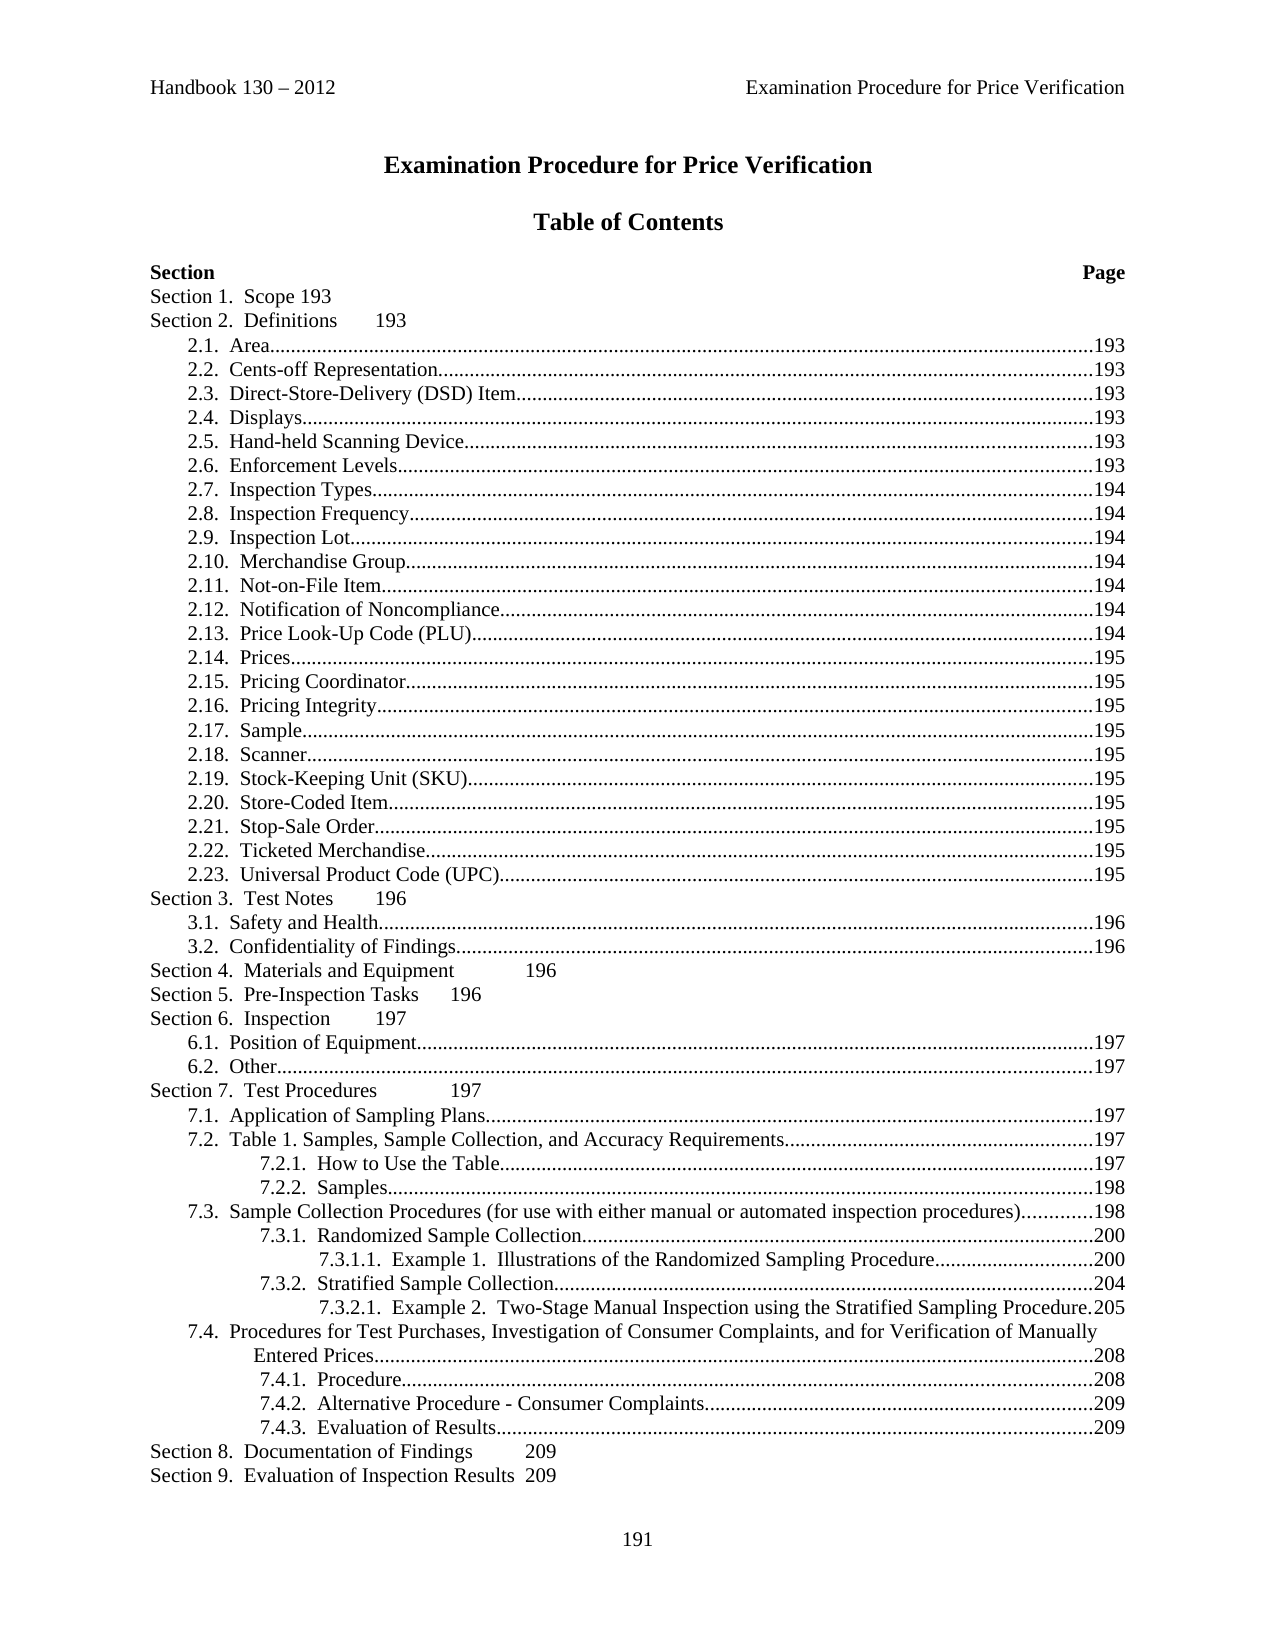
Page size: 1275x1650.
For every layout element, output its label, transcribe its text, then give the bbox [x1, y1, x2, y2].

text 2.14. Prices. 195 [187, 645, 1125, 669]
text 2.18. Scanner. 195 [187, 742, 1125, 766]
text 6.2. Other. 197 [187, 1054, 1125, 1078]
text Examination Procedure for Price Verification [150, 150, 1106, 179]
text 2.8. Inspection Frequency. 194 [187, 501, 1125, 525]
text 2.15. Pricing Coordinator. 195 [187, 669, 1125, 693]
text 3.2. Confidentiality of Findings. 196 [187, 934, 1125, 958]
text Section 7. Test Procedures 197 [150, 1078, 1125, 1102]
text 2.19. Stock-Keeping Unit (SKU). 195 [187, 766, 1125, 790]
text 7.3.1. Randomized Sample Collection. 200 [259, 1223, 1125, 1247]
text 2.11. Not-on-File Item. 194 [187, 573, 1125, 597]
text 7.4.3. Evaluation of Results. 209 [259, 1415, 1125, 1439]
text 2.21. Stop-Sale Order. 195 [187, 814, 1125, 838]
text 2.3. Direct-Store-Delivery (DSD) Item. 193 [187, 381, 1125, 405]
text 7.3. Sample Collection Procedures (for use with either manual or automated inspection procedures). 198 [187, 1199, 1125, 1223]
text 7.2.2. Samples. 198 [259, 1175, 1125, 1199]
text Section 1. Scope 193 [150, 284, 1125, 308]
text 2.20. Store-Coded Item. 195 [187, 790, 1125, 814]
text 2.1. Area. 193 [187, 332, 1125, 357]
text 2.22. Ticketed Merchandise. 195 [187, 838, 1125, 862]
text Section Page [150, 260, 1125, 284]
text 7.4. Procedures for Test Purchases, Investigation of Consumer Complaints, and for Verification of Manually Entered Prices. 208 [187, 1319, 1125, 1367]
text 2.17. Sample. 195 [187, 717, 1125, 742]
text 7.1. Application of Sampling Plans. 197 [187, 1102, 1125, 1127]
text 2.10. Merchandise Group. 194 [187, 549, 1125, 573]
text 2.2. Cents-off Representation. 193 [187, 357, 1125, 381]
text 7.4.2. Alternative Procedure - Consumer Complaints. 209 [259, 1391, 1125, 1415]
text Section 2. Definitions 193 [150, 308, 1125, 332]
text 2.6. Enforcement Levels. 193 [187, 453, 1125, 477]
text Section 8. Documentation of Findings 209 [150, 1439, 1125, 1463]
text 6.1. Position of Equipment. 197 [187, 1030, 1125, 1054]
text 7.4.1. Procedure. 208 [259, 1367, 1125, 1391]
text 2.16. Pricing Integrity. 195 [187, 693, 1125, 717]
text 7.3.2. Stratified Sample Collection. 204 [259, 1271, 1125, 1295]
text 2.7. Inspection Types. 194 [187, 477, 1125, 501]
text 7.2.1. How to Use the Table 197 [259, 1151, 1125, 1175]
text Section 5. Pre-Inspection Tasks 196 [150, 982, 1125, 1006]
text 2.23. Universal Product Code (UPC). 195 [187, 862, 1125, 886]
text 2.9. Inspection Lot. 194 [187, 525, 1125, 549]
text Section 6. Inspection 197 [150, 1006, 1125, 1030]
text Table of Contents [150, 207, 1106, 236]
text 7.3.1.1. Example 1. Illustrations of the Randomized Sampling Procedure. 200 [319, 1247, 1125, 1271]
text 2.13. Price Look-Up Code (PLU). 194 [187, 621, 1125, 645]
text Section 3. Test Notes 196 [150, 886, 1125, 910]
text 3.1. Safety and Health. 196 [187, 910, 1125, 934]
text 2.12. Notification of Noncompliance. 194 [187, 597, 1125, 621]
text Section 9. Evaluation of Inspection Results 209 [150, 1463, 1125, 1487]
text 7.2. Table 1. Samples, Sample Collection, and Accuracy Requirements. 197 [187, 1127, 1125, 1151]
text 7.3.2.1. Example 2. Two-Stage Manual Inspection using the Stratified Sampling Procedure. 205 [319, 1295, 1125, 1319]
text 2.4. Displays. 193 [187, 405, 1125, 429]
text Section 4. Materials and Equipment 196 [150, 958, 1125, 982]
text 2.5. Hand-held Scanning Device. 193 [187, 429, 1125, 453]
